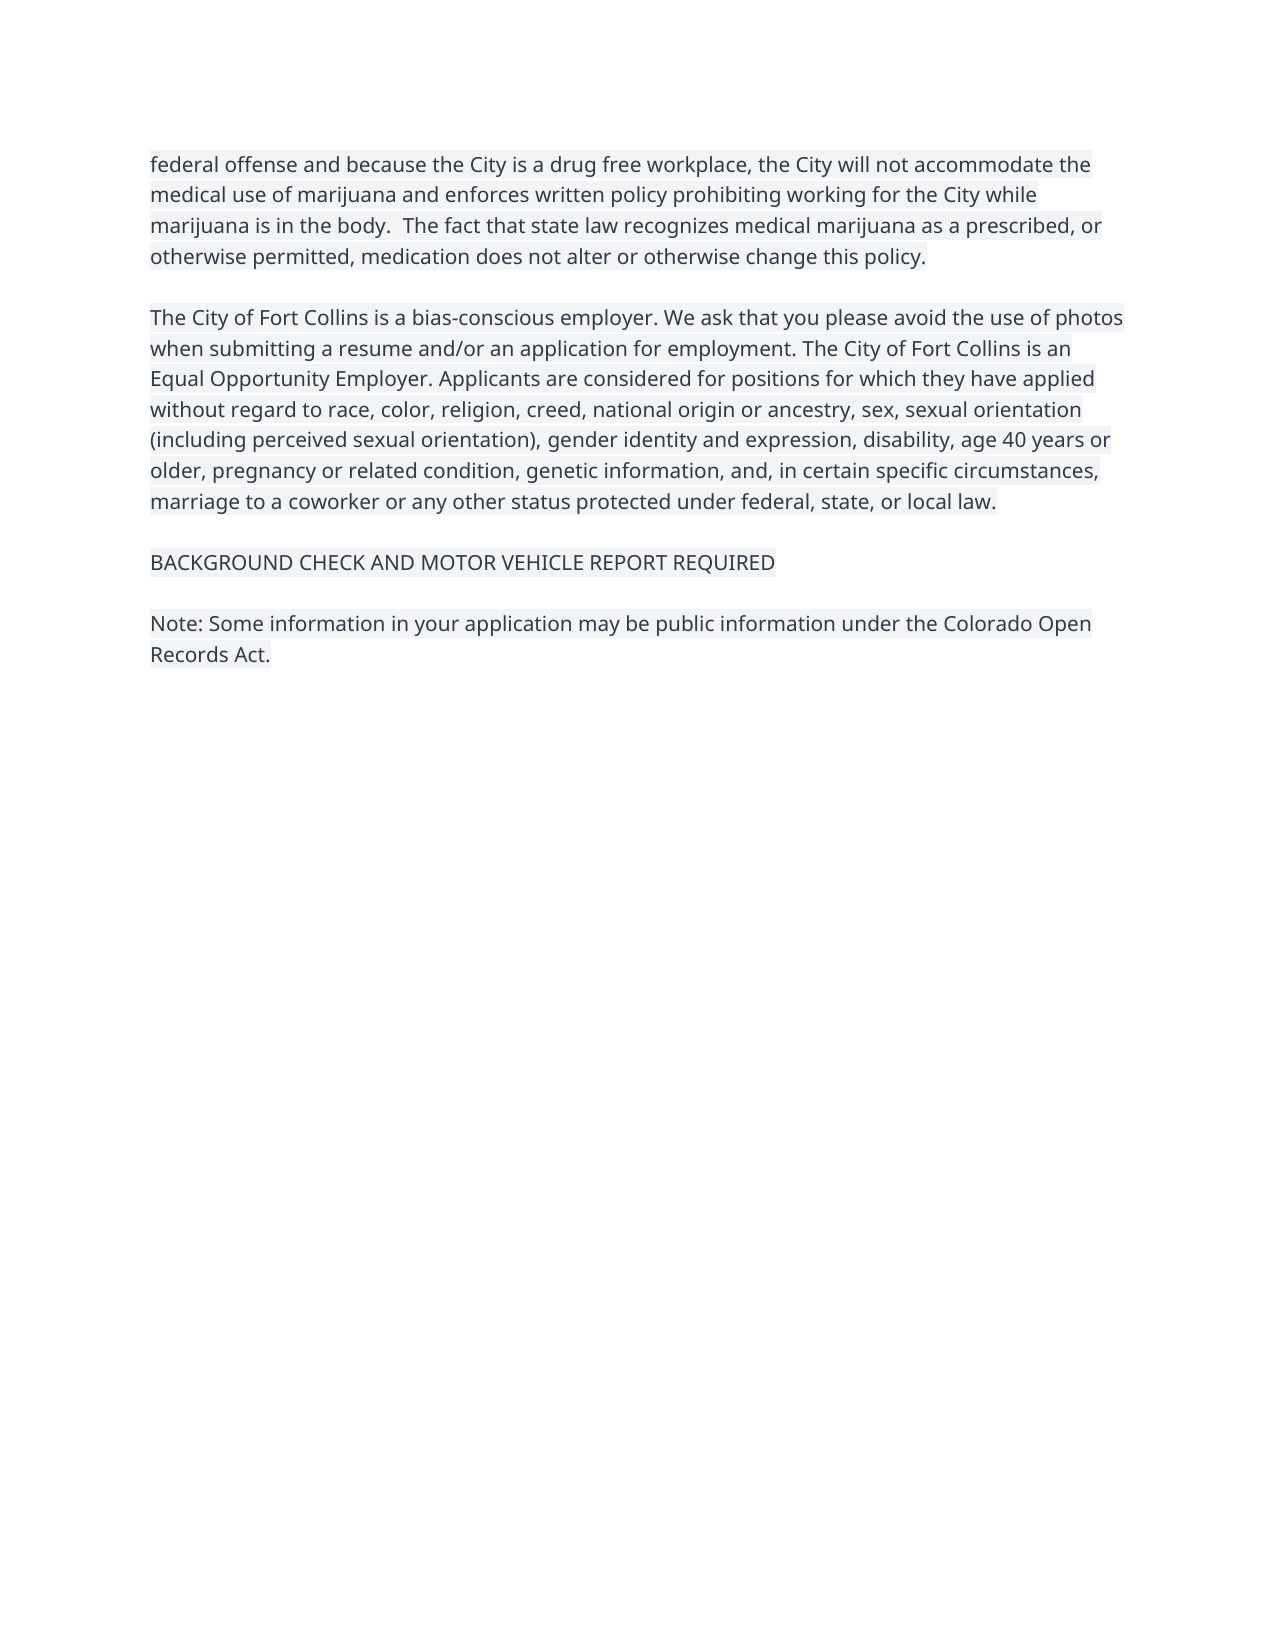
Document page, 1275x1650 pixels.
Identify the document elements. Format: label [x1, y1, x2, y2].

text [150, 150, 1125, 668]
